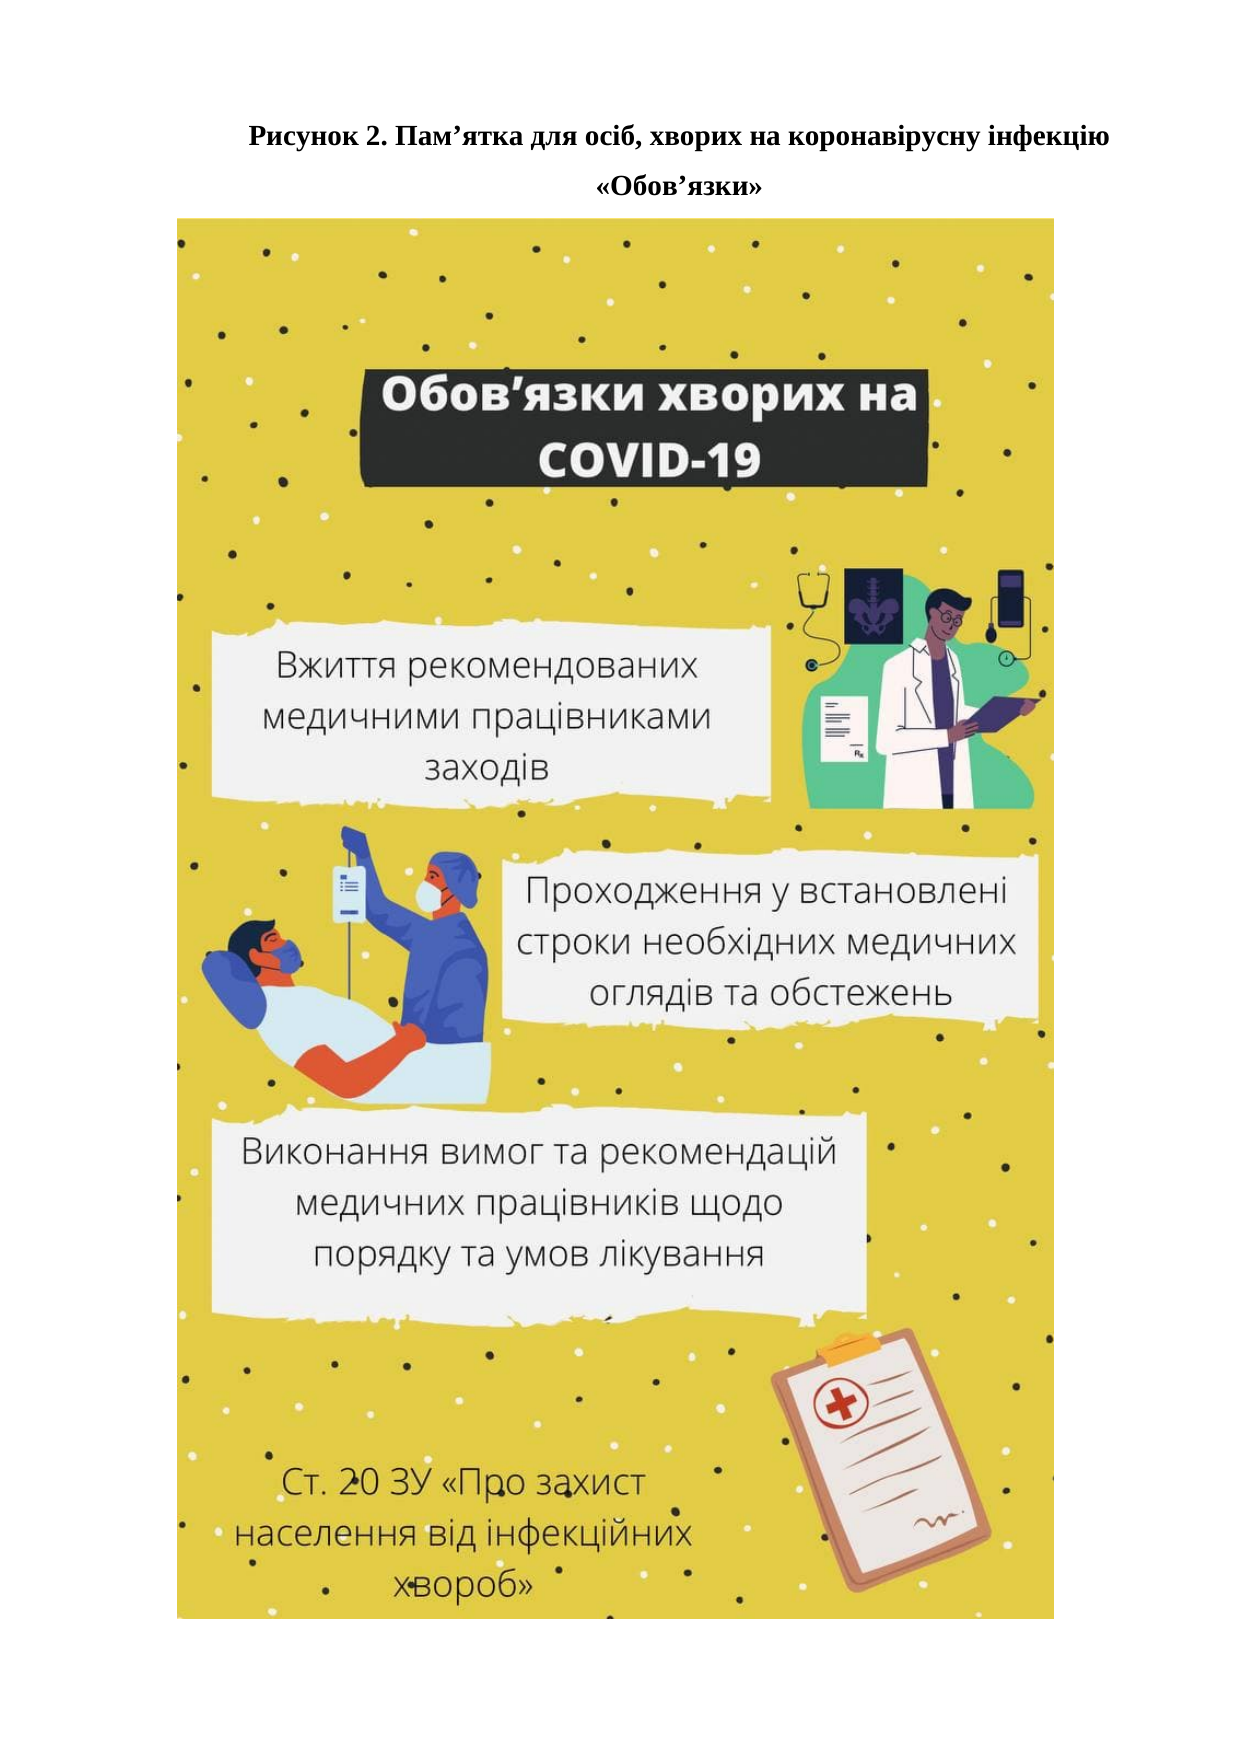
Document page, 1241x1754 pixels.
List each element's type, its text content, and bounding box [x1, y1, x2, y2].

picture [177, 218, 1054, 1619]
subtitle Рисунок 2. Пам’ятка для осіб, хворих на коронавірусну інфекцію «Обов’язки» [177, 118, 1181, 202]
